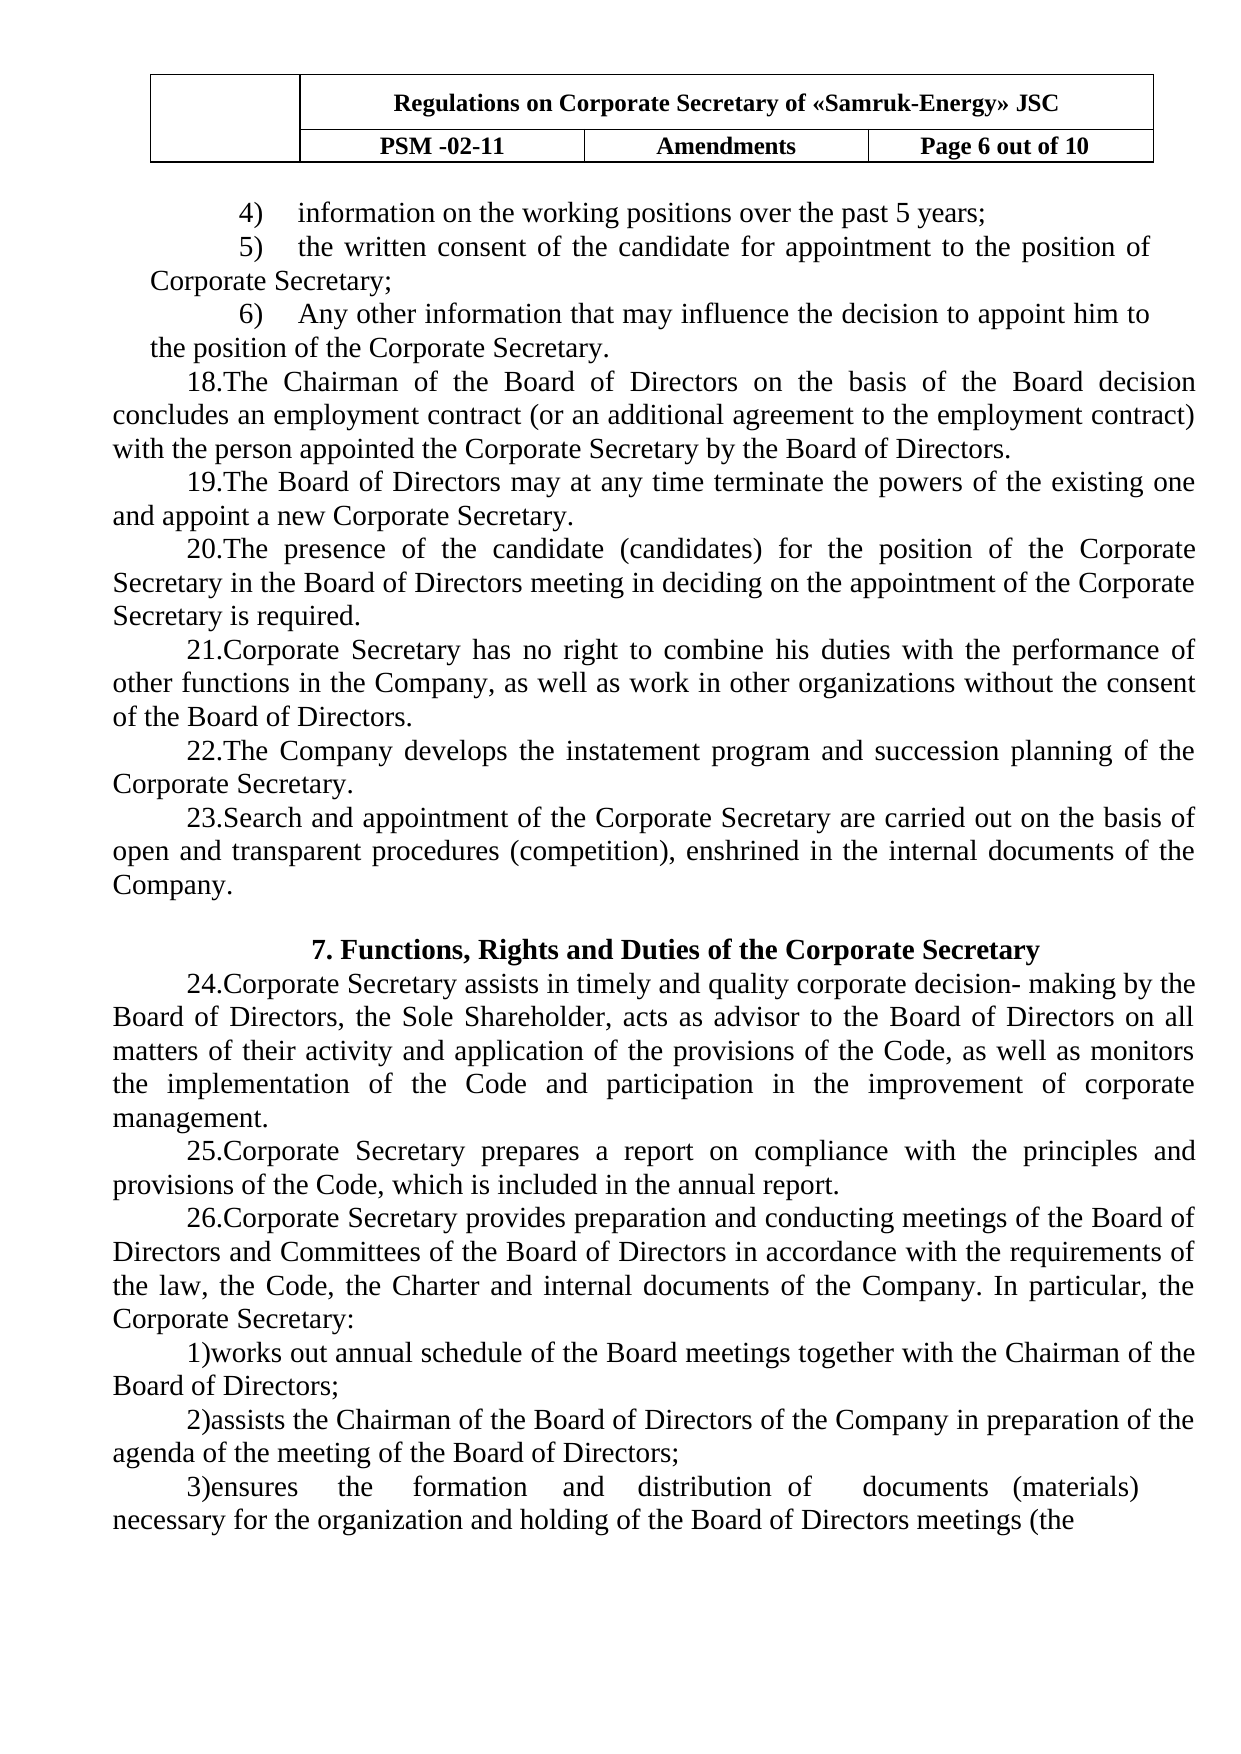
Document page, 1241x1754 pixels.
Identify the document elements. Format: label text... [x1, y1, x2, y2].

text 25.Corporate Secretary prepares a report on compliance with the principles and provisions of the Code, which is included in the annual report. [112, 1133, 1196, 1201]
text 1)works out annual schedule of the Board meetings together with the Chairman of the Board of Directors; [112, 1335, 1196, 1402]
subtitle 7. Functions, Rights and Duties of the Corporate Secretary [311, 933, 1196, 966]
text 18.The Chairman of the Board of Directors on the basis of the Board decision concludes an employment contract (or an additional agreement to the employment contract) with the person appointed the Corporate Secretary by the Board of Directors. [112, 364, 1196, 464]
text 2)assists the Chairman of the Board of Directors of the Company in preparation of the agenda of the meeting of the Board of Directors; [112, 1402, 1196, 1469]
text 22.The Company develops the instatement program and succession planning of the Corporate Secretary. [112, 733, 1196, 800]
text 24.Corporate Secretary assists in timely and quality corporate decision- making by the Board of Directors, the Sole Shareholder, acts as advisor to the Board of Directors on all matters of their activity and application of the provisions of the Code, as well as monitors the implementation of the Code and participation in the improvement of corporate management. [112, 966, 1196, 1133]
text 23.Search and appointment of the Corporate Secretary are carried out on the basis of open and transparent procedures (competition), enshrined in the internal documents of the Company. [112, 800, 1196, 900]
text 26.Corporate Secretary provides preparation and conducting meetings of the Board of Directors and Committees of the Board of Directors in accordance with the requirements of the law, the Code, the Charter and internal documents of the Company. In particular, the Corporate Secretary: [112, 1201, 1196, 1335]
text 20.The presence of the candidate (candidates) for the position of the Corporate Secretary in the Board of Directors meeting in deciding on the appointment of the Corporate Secretary is required. [112, 531, 1196, 632]
list the written consent of the candidate for appointment to the position of Corporate Secretary; [150, 229, 1151, 297]
text 21.Corporate Secretary has no right to combine his duties with the performance of other functions in the Company, as well as work in other organizations without the consent of the Board of Directors. [112, 632, 1196, 733]
list Any other information that may influence the decision to appoint him to the position of the Corporate Secretary. [150, 297, 1151, 364]
text 19.The Board of Directors may at any time terminate the powers of the existing one and appoint a new Corporate Secretary. [112, 464, 1196, 531]
list information on the working positions over the past 5 years; [239, 196, 1196, 229]
text 3)ensures the formation and distribution of documents (materials) necessary for the organization and holding of the Board of Directors meetings (the [112, 1469, 1196, 1536]
